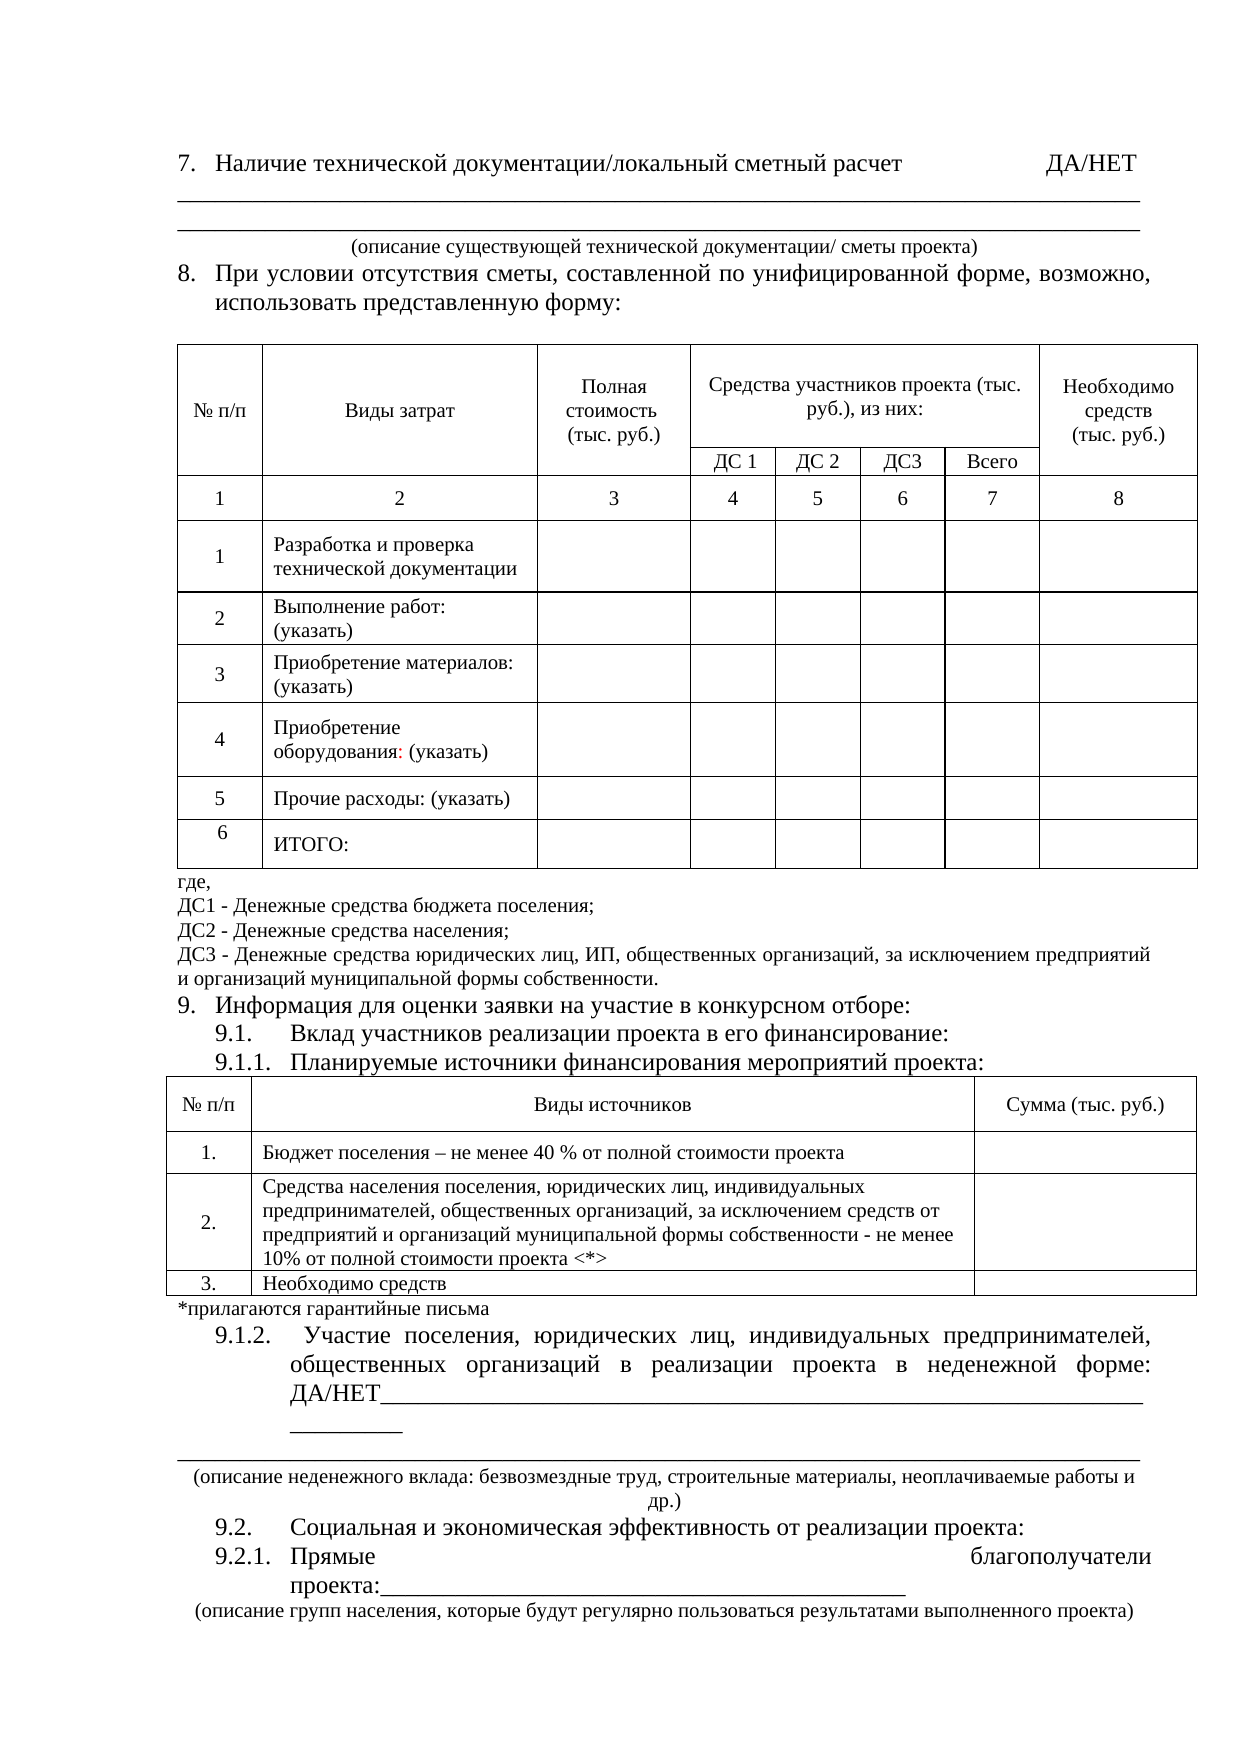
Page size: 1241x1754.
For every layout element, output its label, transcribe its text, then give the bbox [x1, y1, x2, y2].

table_cell [776, 645, 860, 702]
table_cell ИТОГО: [263, 820, 537, 868]
table_cell 1 [178, 476, 262, 519]
table_cell [538, 521, 690, 591]
table_cell ДС 1 [691, 448, 775, 475]
table_cell [946, 521, 1039, 591]
text ДС3 - Денежные средства юридических лиц, ИП, общественных организаций, за исключением предприятий и организаций муниципальной формы собственности. [177, 942, 1152, 990]
text _____________________________________________________________________________ [177, 1435, 1152, 1464]
table_cell [691, 820, 775, 868]
table_cell 5 [178, 777, 262, 819]
list Прямые благополучатели проекта:__________________________________________ [215, 1541, 1152, 1598]
table_cell 3 [178, 645, 262, 702]
table_cell [538, 593, 690, 644]
table_cell 3 [538, 476, 690, 519]
list При условии отсутствия сметы, составленной по унифицированной форме, возможно, использовать представленную форму: [177, 258, 1152, 316]
table_header Необходимо средств (тыс. руб.) [1040, 345, 1197, 475]
table_cell [691, 593, 775, 644]
table_cell [776, 820, 860, 868]
table_cell [861, 820, 944, 868]
table_cell [538, 645, 690, 702]
text (описание существующей технической документации/ сметы проекта) [177, 234, 1152, 258]
table_cell [946, 703, 1039, 776]
table_cell [1040, 777, 1197, 819]
list Вклад участников реализации проекта в его финансирование: [215, 1018, 1152, 1047]
text ДС2 - Денежные средства населения; [177, 917, 1152, 942]
table_cell [1040, 703, 1197, 776]
table_header № п/п [167, 1077, 251, 1131]
table_cell 6 [178, 820, 262, 868]
table_cell [861, 703, 944, 776]
table_cell Приобретение оборудования: (указать) [263, 703, 537, 776]
table_cell [1040, 645, 1197, 702]
table_cell [975, 1271, 1196, 1295]
table_cell 2. [167, 1174, 251, 1270]
list Информация для оценки заявки на участие в конкурсном отборе: [177, 990, 1152, 1018]
table_cell 1 [178, 521, 262, 591]
table_cell [776, 521, 860, 591]
table_cell [538, 703, 690, 776]
table_cell ДС3 [861, 448, 944, 475]
table_cell 8 [1040, 476, 1197, 519]
table_cell [1040, 820, 1197, 868]
table_cell [691, 645, 775, 702]
table_cell [1040, 593, 1197, 644]
table_cell 4 [178, 703, 262, 776]
table_header Виды затрат [263, 345, 537, 475]
table_cell ДС 2 [776, 448, 860, 475]
table_cell 2 [263, 476, 537, 519]
table_cell Разработка и проверка технической документации [263, 521, 537, 591]
table_cell [946, 645, 1039, 702]
table_cell [861, 521, 944, 591]
table_cell Средства населения поселения, юридических лиц, индивидуальных предпринимателей, общественных организаций, за исключением средств от предприятий и организаций муниципальной формы собственности - не менее 10% от полной стоимости проекта <*> [252, 1174, 974, 1270]
table_header Виды источников [252, 1077, 974, 1131]
table_cell [538, 777, 690, 819]
table_cell 3. [167, 1271, 251, 1295]
table_cell [861, 593, 944, 644]
text где, [177, 869, 1152, 893]
text (описание неденежного вклада: безвозмездные труд, строительные материалы, неоплачиваемые работы и др.) [177, 1464, 1152, 1512]
table_cell [946, 820, 1039, 868]
table_cell [861, 645, 944, 702]
table_cell Необходимо средств [252, 1271, 974, 1295]
table_cell 1. [167, 1132, 251, 1173]
table_cell [946, 777, 1039, 819]
table_cell [776, 703, 860, 776]
table_cell Прочие расходы: (указать) [263, 777, 537, 819]
table_cell [975, 1174, 1196, 1270]
table_cell Всего [946, 448, 1039, 475]
text *прилагаются гарантийные письма [177, 1296, 1152, 1320]
table_cell [538, 820, 690, 868]
list Планируемые источники финансирования мероприятий проекта: [215, 1047, 1152, 1076]
table_cell Приобретение материалов: (указать) [263, 645, 537, 702]
table_cell [975, 1132, 1196, 1173]
table_cell [691, 777, 775, 819]
table_header № п/п [178, 345, 262, 475]
table_cell [946, 593, 1039, 644]
table_header Средства участников проекта (тыс. руб.), из них: [691, 345, 1039, 447]
table_cell [861, 777, 944, 819]
table_cell [776, 777, 860, 819]
table_cell [691, 521, 775, 591]
text (описание групп населения, которые будут регулярно пользоваться результатами выполненного проекта) [177, 1598, 1152, 1622]
table_cell 2 [178, 593, 262, 644]
table_cell 6 [861, 476, 944, 519]
table_header Сумма (тыс. руб.) [975, 1077, 1196, 1131]
table_cell [691, 703, 775, 776]
table_cell 5 [776, 476, 860, 519]
text __________________________________________________________________________________________________________________________________________________________ [177, 176, 1152, 234]
table_cell [776, 593, 860, 644]
table_cell 7 [946, 476, 1039, 519]
list Участие поселения, юридических лиц, индивидуальных предпринимателей, общественных организаций в реализации проекта в неденежной форме: ДА/НЕТ______________________________________________________________________ [215, 1320, 1152, 1435]
table_cell [1040, 521, 1197, 591]
table_header Полная стоимость (тыс. руб.) [538, 345, 690, 475]
table_cell 4 [691, 476, 775, 519]
table_cell Выполнение работ: (указать) [263, 593, 537, 644]
table_cell Бюджет поселения – не менее 40 % от полной стоимости проекта [252, 1132, 974, 1173]
list Наличие технической документации/локальный сметный расчет ДА/НЕТ [177, 148, 1152, 176]
text ДС1 - Денежные средства бюджета поселения; [177, 893, 1152, 917]
list Социальная и экономическая эффективность от реализации проекта: [215, 1512, 1152, 1541]
